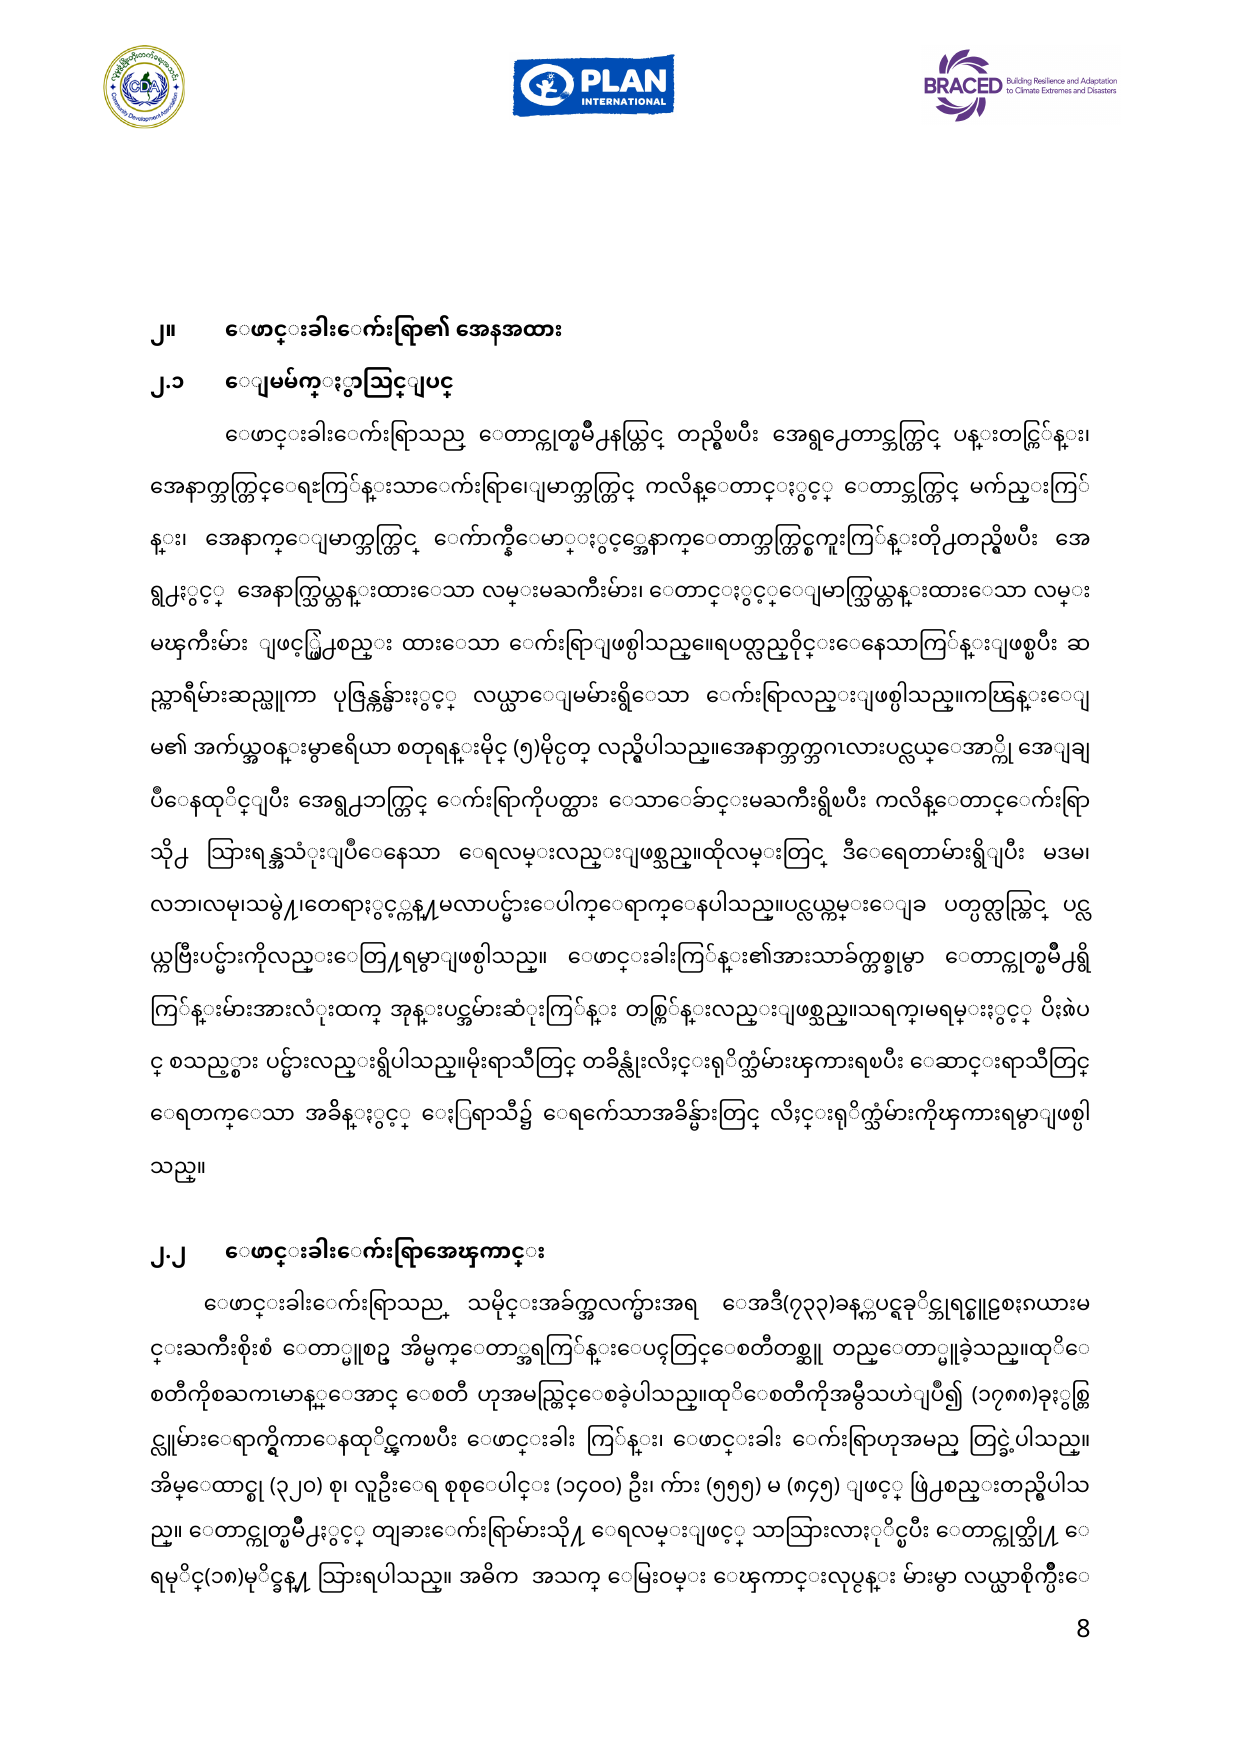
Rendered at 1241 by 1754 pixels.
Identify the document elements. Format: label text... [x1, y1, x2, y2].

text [150, 1283, 1090, 1601]
text ေဖာင္းခါးေက်းရြာသည္ ေတာင္ကုတ္ၿမိဳ႕နယ္တြင္ တည္ရွိၿပီး အေရွ႕ေတာင္ဘက္တြင္ ပန္းတင္ကြ်န္း၊ အေနာက္ဘက္တြင္ေရႊကြ်န္းသာေက်းရြာ၊ေျမာက္ဘက္တြင္ ကလိန္ေတာင္ႏွင့္ ေတာင္ဘက္တြင္ မက်ည္းကြ်န္း၊ အေနာက္ေျမာက္ဘက္တြင္ ေက်ာက္နီေမာ္ႏွင့္အေနာက္ေတာက္ဘက္တြင္စကူးကြ်န္းတို႕တည္ရွိၿပီး အေရွ႕ႏွင့္ အေနာက္သြယ္တန္းထားေသာ လမ္းမႀကီးမ်ား၊ ေတာင္ႏွင့္ေျမာက္သြယ္တန္းထားေသာ လမ္းမၾကီးမ်ား ျဖင့္ဖြဲ႕စည္း ထားေသာ ေက်းရြာျဖစ္ပါသည္။ေရပတ္လည္၀ိုင္းေနေသာကြ်န္းျဖစ္ၿပီး ဆည္ကာရီမ်ားဆည္ယူကာ ပုဇြန္ကန္မ်ားႏွင့္ လယ္ယာေျမမ်ားရွိေသာ ေက်းရြာလည္းျဖစ္ပါသည္။ကၽြန္းေျမ၏ အက်ယ္အ၀န္းမွာဧရိယာ စတုရန္းမိုင္ (၅)မိုင္ပတ္ လည္ရွိပါသည္။အေနာက္ဘက္ဘဂၤလားပင္လယ္ေအာ္ကို အေျချပဳေနထုိင္ျပီး အေရွ႕ဘက္တြင္ ေက်းရြာကိုပတ္ထား ေသာေခ်ာင္းမႀကီးရွိၿပီး ကလိန္ေတာင္ေက်းရြာသို႕ သြားရန္အသံုးျပဳေနေသာ ေရလမ္းလည္းျဖစ္သည္။ထိုလမ္းတြင္ ဒီေရေတာမ်ားရွိျပီး မဒမ၊လဘ၊လမု၊သမွဲ႔၊တေရာႏွင့္ကန္႔မလာပင္မ်ားေပါက္ေရာက္ေနပါသည္။ပင္လယ္ကမ္းေျခ ပတ္ပတ္လည္တြင္ ပင္လယ္ကဗြီးပင္မ်ားကိုလည္းေတြ႔ရမွာျဖစ္ပါသည္။ ေဖာင္းခါးကြ်န္း၏အားသာခ်က္တစ္ခုမွာ ေတာင္ကုတ္ၿမိဳ႕ရွိ ကြ်န္းမ်ားအားလံုးထက္ အုန္းပင္အမ်ားဆံုးကြ်န္း တစ္ကြ်န္းလည္းျဖစ္သည္။သရက္၊မရမ္းႏွင့္ ပိႏၷဲပင္ စသည့္စား ပင္မ်ားလည္းရွိပါသည္။မိုးရာသီတြင္ တခ်ိန္လံုးလိႈင္းရုိက္သံမ်ားၾကားရၿပီး ေဆာင္းရာသီတြင္ ေရတက္ေသာ အခ်ိန္ႏွင့္ ေႏြရာသီ၌ ေရက်ေသာအခ်ိန္မ်ားတြင္ လိႈင္းရုိက္သံမ်ားကိုၾကားရမွာျဖစ္ပါသည္။ [150, 413, 1090, 1191]
text ၂။ ေဖာင္းခါးေက်းရြာ၏ အေနအထား [150, 309, 1090, 354]
picture [103, 45, 185, 129]
picture [920, 45, 1122, 125]
picture [509, 52, 678, 120]
text ၂.၂ ေဖာင္းခါးေက်းရြာအေၾကာင္း [150, 1230, 1090, 1276]
text ၂.၁ ေျမမ်က္ႏွာသြင္ျပင္ [150, 361, 1090, 407]
